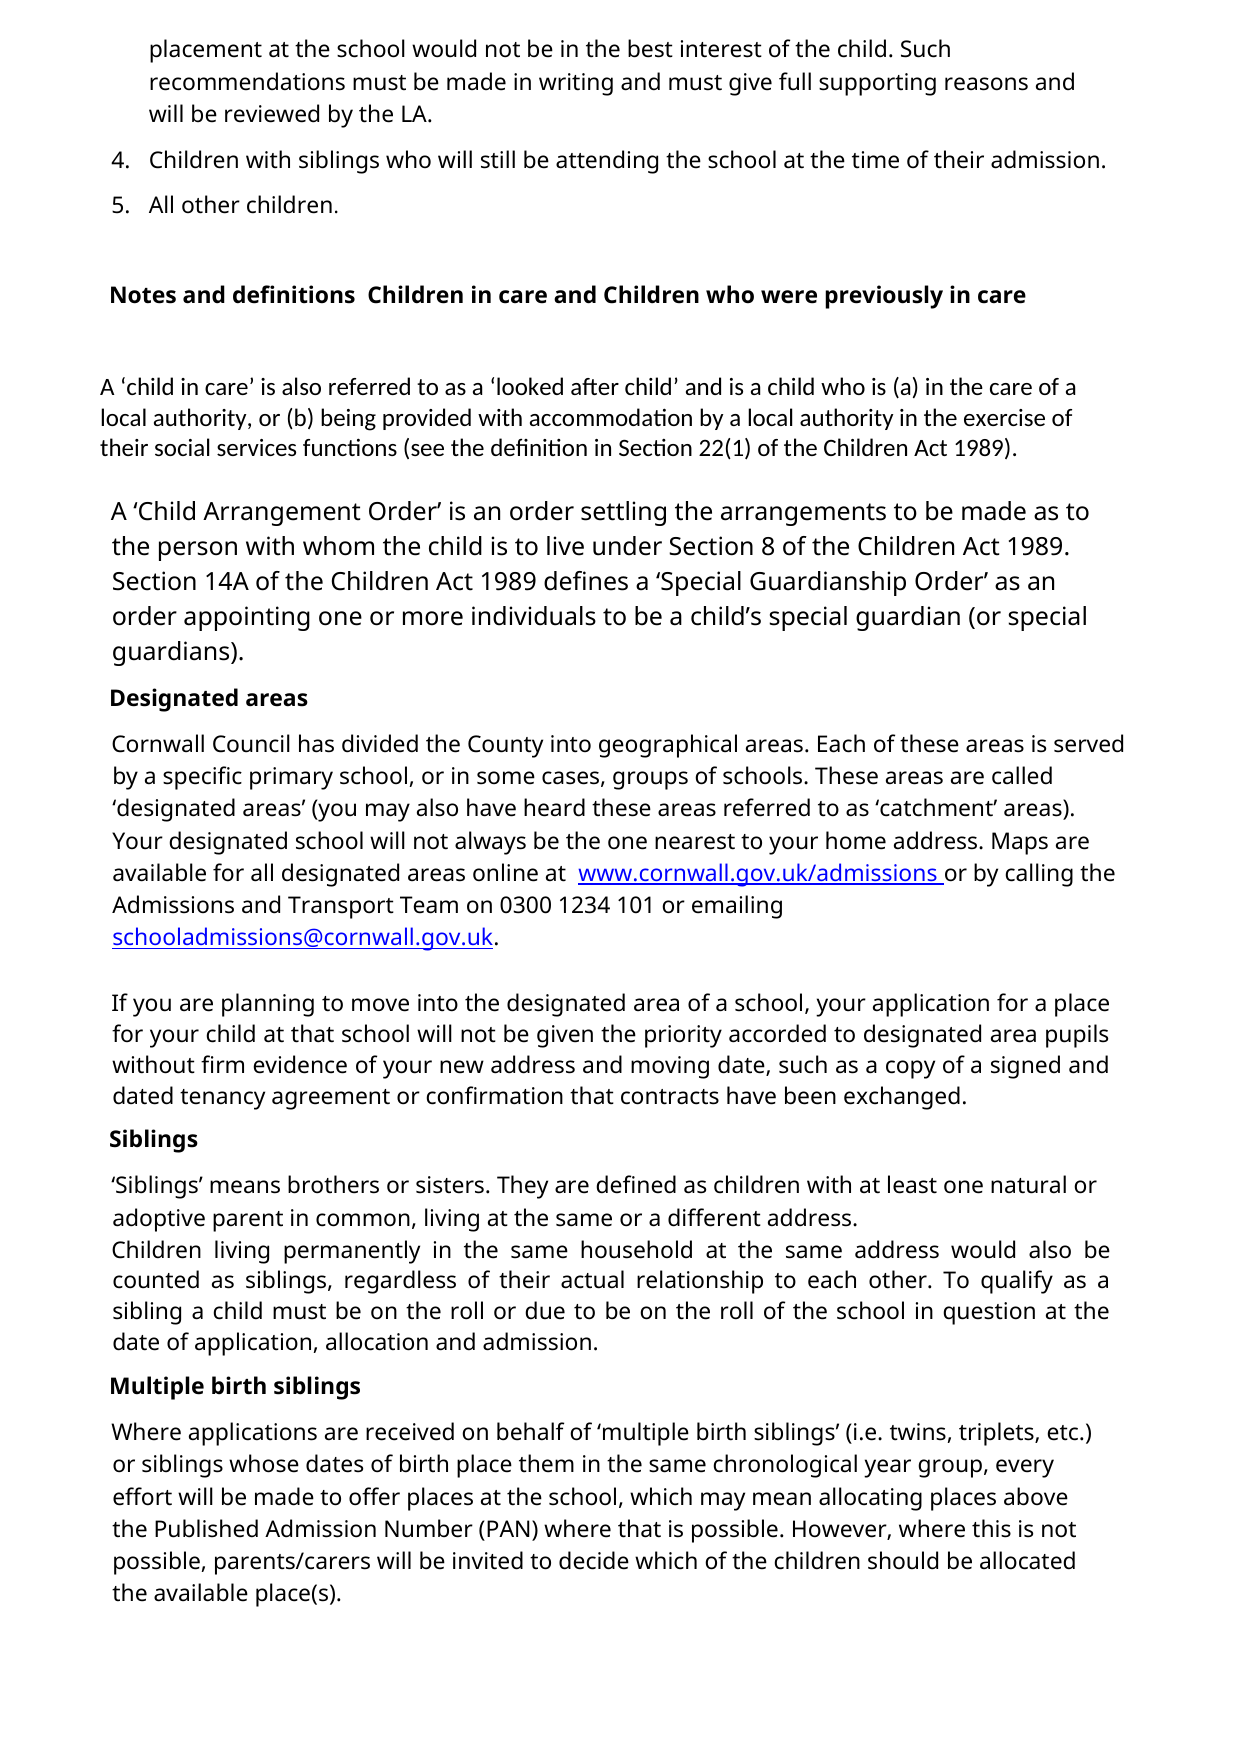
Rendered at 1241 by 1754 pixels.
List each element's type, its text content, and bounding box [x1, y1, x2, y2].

text Where applications are received on behalf of ‘multiple birth siblings’ (i.e. twins, triplets, etc.) or siblings whose dates of birth place them in the same chronological year group, every effort will be made to offer places at the school, which may mean allocating places above the Published Admission Number (PAN) where that is possible. However, where this is not possible, parents/carers will be invited to decide which of the children should be allocated the available place(s). [111, 1416, 1109, 1608]
text Cornwall Council has divided the County into geographical areas. Each of these areas is served by a specific primary school, or in some cases, groups of schools. These areas are called ‘designated areas’ (you may also have heard these areas referred to as ‘catchment’ areas). Your designated school will not always be the one nearest to your home address. Maps are available for all designated areas online at www.cornwall.gov.uk/admissions or by calling the Admissions and Transport Team on 0300 1234 101 or emailing schooladmissions@cornwall.gov.uk. [111, 728, 1126, 952]
text ‘Siblings’ means brothers or sisters. They are defined as children with at least one natural or adoptive parent in common, living at the same or a different address. [111, 1169, 1109, 1233]
text A ‘child in care’ is also referred to as a ‘looked after child’ and is a child who is (a) in the care of a local authority, or (b) being provided with accommodation by a local authority in the exercise of their social services functions (see the definition in Section 22(1) of the Children Act 1989). [100, 371, 1126, 463]
text A ‘Child Arrangement Order’ is an order settling the arrangements to be made as to the person with whom the child is to live under Section 8 of the Children Act 1989. Section 14A of the Children Act 1989 defines a ‘Special Guardianship Order’ as an order appointing one or more individuals to be a child’s special guardian (or special guardians). [111, 493, 1114, 667]
subtitle Multiple birth siblings [109, 1370, 1114, 1401]
subtitle Notes and definitions Children in care and Children who were previously in care [109, 279, 1114, 310]
list All other children. [111, 189, 1109, 221]
list Children with siblings who will still be attending the school at the time of their admission. [111, 143, 1109, 175]
subtitle Siblings [109, 1123, 1114, 1154]
text Children living permanently in the same household at the same address would also be counted as siblings, regardless of their actual relationship to each other. To qualify as a sibling a child must be on the roll or due to be on the roll of the school in question at the date of application, allocation and admission. [111, 1234, 1111, 1357]
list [111, 33, 1109, 129]
text If you are planning to move into the designated area of a school, your application for a place for your child at that school will not be given the priority accorded to designated area pupils without firm evidence of your new address and moving date, such as a copy of a signed and dated tenancy agreement or confirmation that contracts have been exchanged. [111, 987, 1111, 1111]
subtitle Designated areas [109, 682, 1114, 713]
